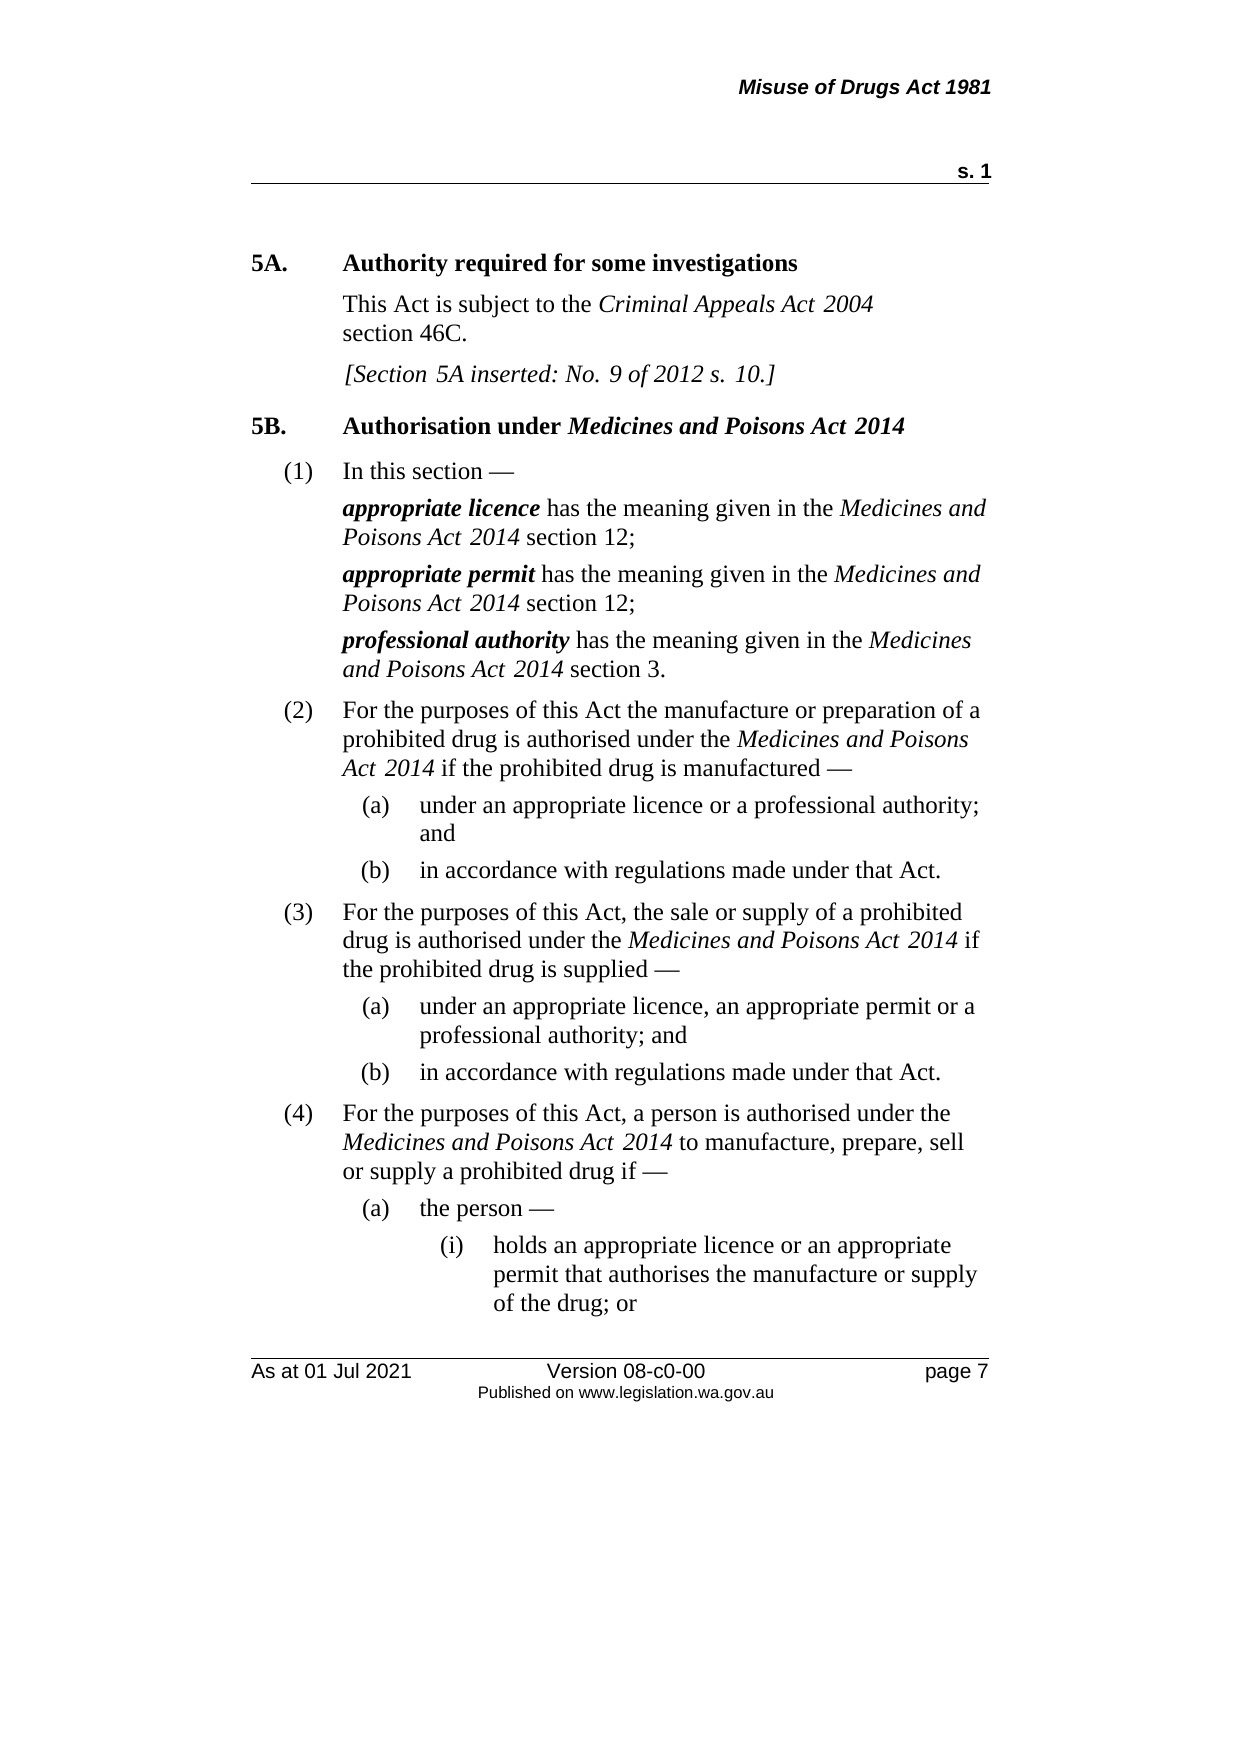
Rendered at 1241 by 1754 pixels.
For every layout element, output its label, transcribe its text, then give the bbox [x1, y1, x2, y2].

text (a) the person — [251, 1193, 989, 1222]
text (i) holds an appropriate licence or an appropriate permit that authorises the manufacture or supply of the drug; or [251, 1230, 989, 1316]
text (b) in accordance with regulations made under that Act. [251, 856, 989, 884]
text (a) under an appropriate licence or a professional authority; and [251, 790, 989, 847]
text (2) For the purposes of this Act the manufacture or preparation of a prohibited drug is authorised under the Medicines and Poisons Act 2014 if the prohibited drug is manufactured — [251, 695, 989, 781]
text professional authority has the meaning given in the Medicines and Poisons Act 2014 section 3. [251, 625, 989, 683]
text (4) For the purposes of this Act, a person is authorised under the Medicines and Poisons Act 2014 to manufacture, prepare, sell or supply a prohibited drug if — [251, 1098, 989, 1185]
text [Section 5A inserted: No. 9 of 2012 s. 10.] [251, 359, 989, 388]
text This Act is subject to the Criminal Appeals Act 2004 section 46C. [251, 289, 989, 347]
subtitle 5A. Authority required for some investigations [251, 248, 989, 277]
subtitle 5B. Authorisation under Medicines and Poisons Act 2014 [251, 411, 989, 440]
text (1) In this section — [251, 456, 989, 485]
text appropriate permit has the meaning given in the Medicines and Poisons Act 2014 section 12; [251, 559, 989, 617]
text (3) For the purposes of this Act, the sale or supply of a prohibited drug is authorised under the Medicines and Poisons Act 2014 if the prohibited drug is supplied — [251, 897, 989, 983]
text (b) in accordance with regulations made under that Act. [251, 1057, 989, 1086]
text appropriate licence has the meaning given in the Medicines and Poisons Act 2014 section 12; [251, 493, 989, 551]
text (a) under an appropriate licence, an appropriate permit or a professional authority; and [251, 991, 989, 1049]
